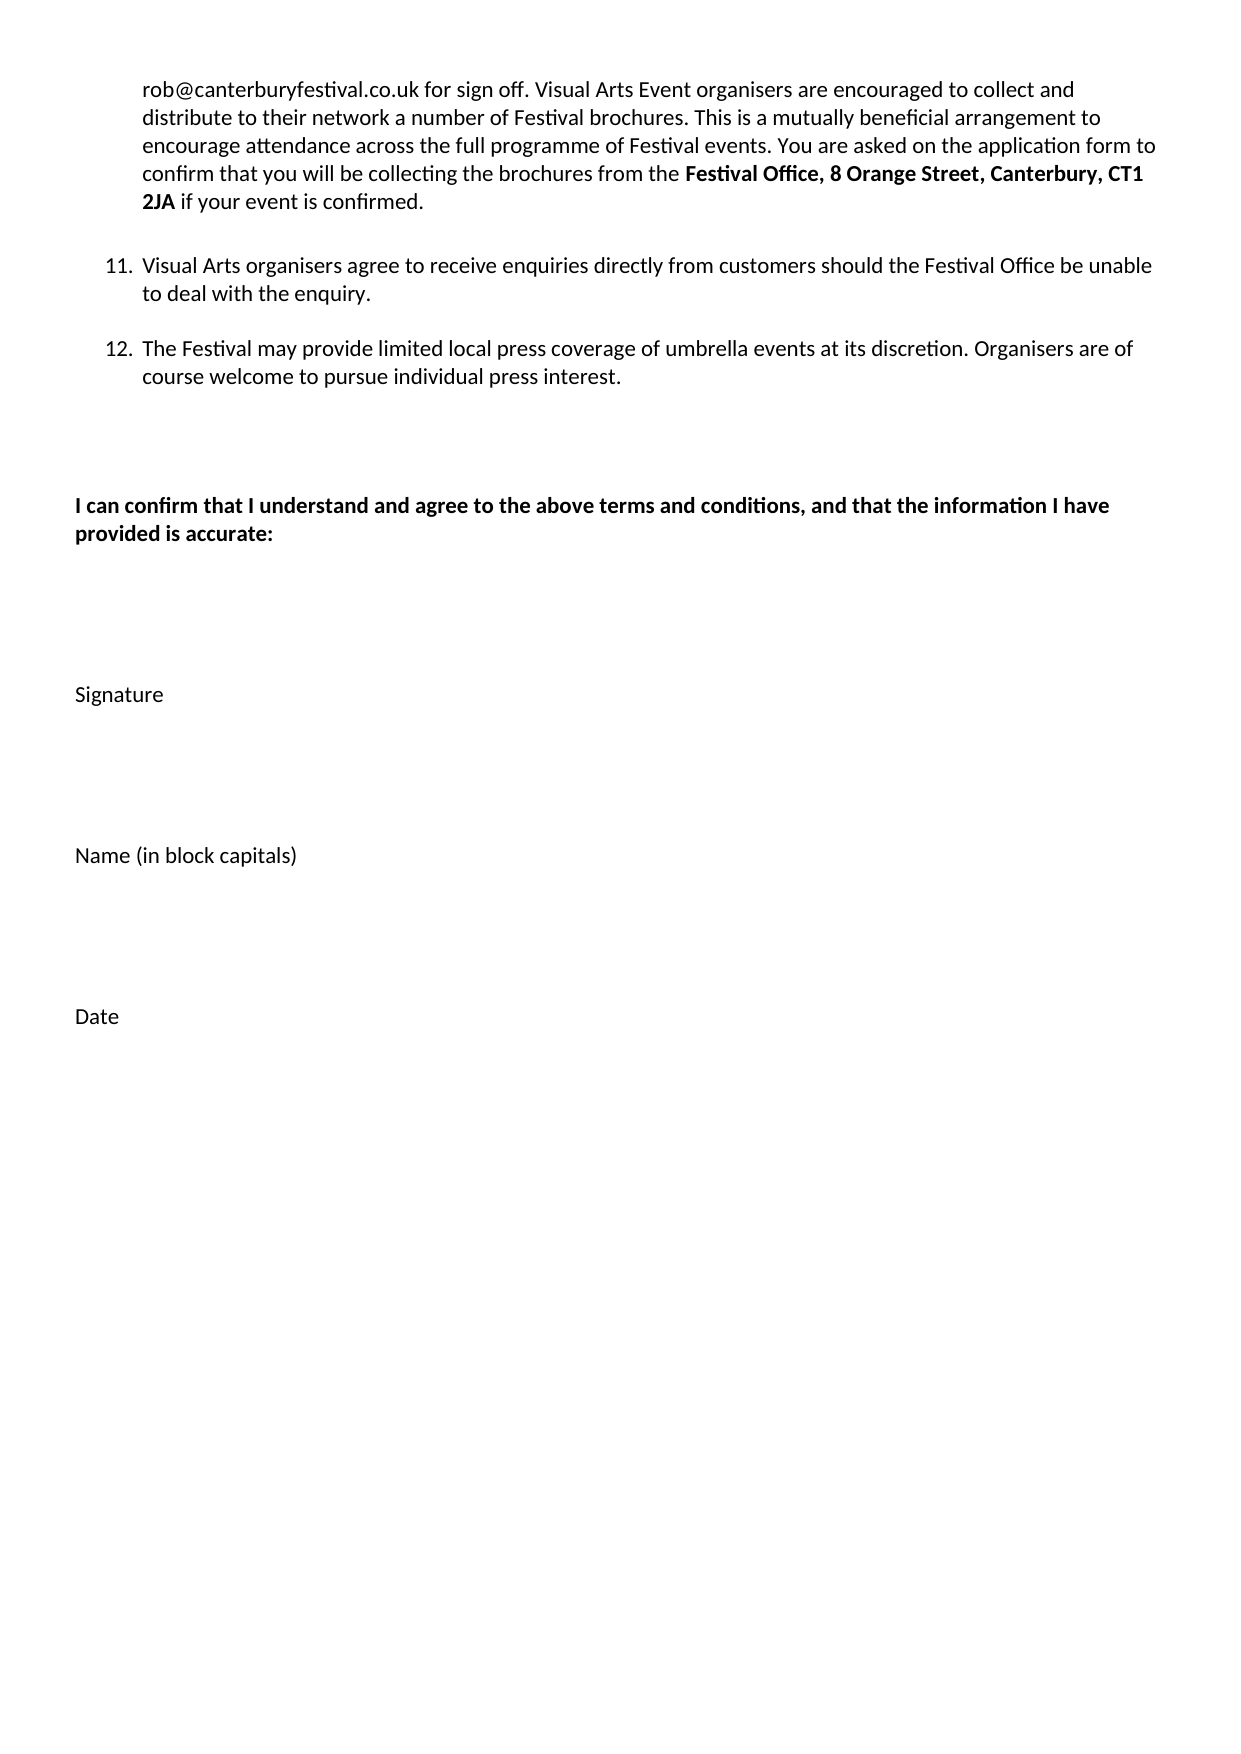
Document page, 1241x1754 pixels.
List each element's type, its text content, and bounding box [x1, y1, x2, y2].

list The Festival may provide limited local press coverage of umbrella events at its discretion. Organisers are of course welcome to pursue individual press interest. [104, 334, 1165, 390]
list Visual Arts organisers agree to receive enquiries directly from customers should the Festival Office be unable to deal with the enquiry. [104, 251, 1165, 330]
text Name (in block capitals) [75, 841, 1165, 869]
text Signature [75, 680, 1165, 708]
text Date [75, 1002, 1165, 1030]
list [104, 75, 1165, 215]
text I can confirm that I understand and agree to the above terms and conditions, and that the information I have provided is accurate: [75, 491, 1165, 547]
